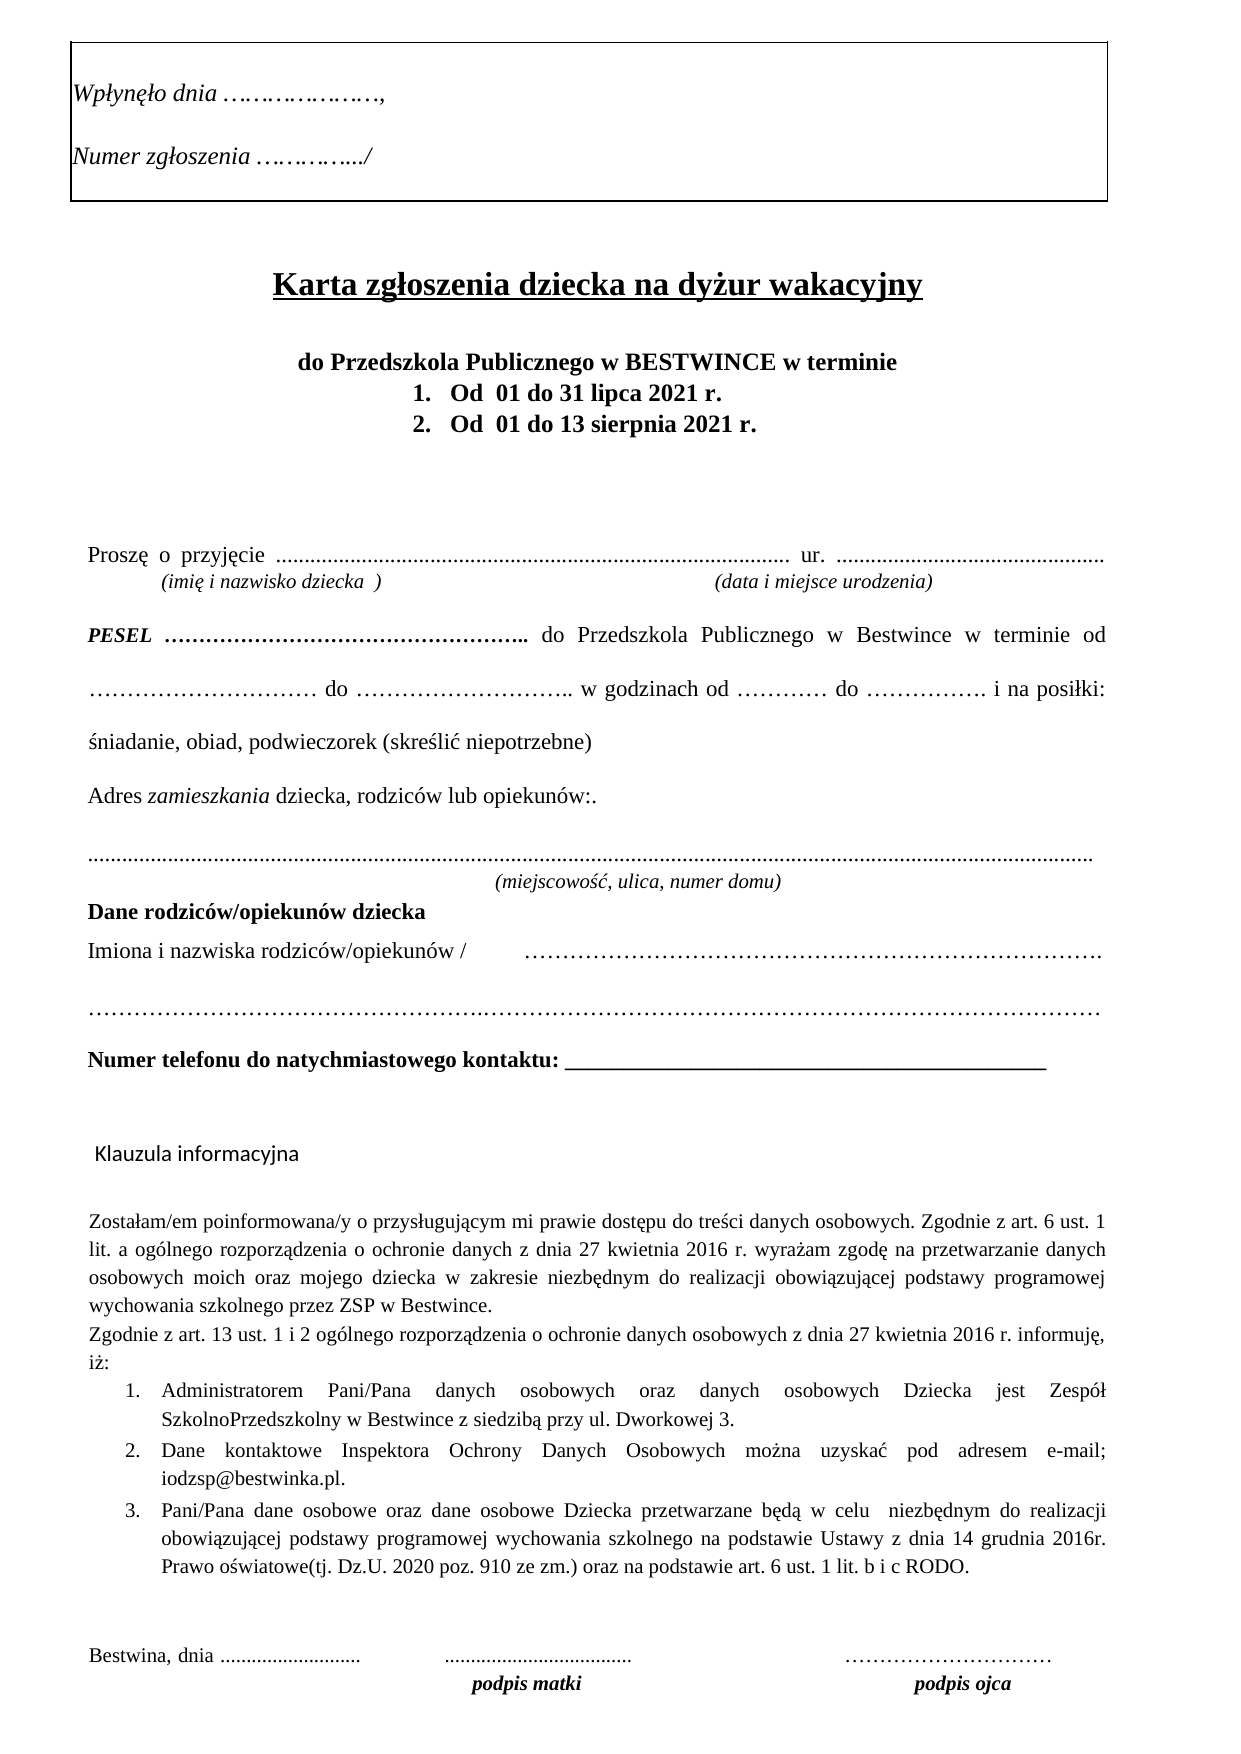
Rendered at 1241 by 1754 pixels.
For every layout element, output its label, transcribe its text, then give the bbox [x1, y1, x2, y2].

text Karta zgłoszenia dziecka na dyżur wakacyjny [89, 265, 1106, 303]
list Administratorem Pani/Pana danych osobowych oraz danych osobowych Dziecka jest Zespół SzkolnoPrzedszkolny w Bestwince z siedzibą przy ul. Dworkowej 3. [125, 1378, 1107, 1431]
list Dane kontaktowe Inspektora Ochrony Danych Osobowych można uzyskać pod adresem e-mail; iodzsp@bestwinka.pl. [125, 1438, 1107, 1490]
subtitle Dane rodziców/opiekunów dziecka [87, 898, 1106, 925]
text Klauzula informacyjna [89, 1139, 1106, 1167]
text ................................................................................................................................................................................ [87, 840, 1106, 867]
text Bestwina, dnia ........................... .................................... ………………………… podpis matki podpis ojca [89, 1643, 1055, 1695]
list Pani/Pana dane osobowe oraz dane osobowe Dziecka przetwarzane będą w celu niezbędnym do realizacji obowiązującej podstawy programowej wychowania szkolnego na podstawie Ustawy z dnia 14 grudnia 2016r. Prawo oświatowe(tj. Dz.U. 2020 poz. 910 ze zm.) oraz na podstawie art. 6 ust. 1 lit. b i c RODO. [125, 1498, 1107, 1578]
text Numer zgłoszenia ………….../ [72, 140, 1107, 170]
text do Przedszkola Publicznego w BESTWINCE w terminie [297, 347, 1106, 375]
text Adres zamieszkania dziecka, rodziców lub opiekunów:. [87, 782, 1106, 808]
text Zostałam/em poinformowana/y o przysługującym mi prawie dostępu do treści danych osobowych. Zgodnie z art. 6 ust. 1 lit. a ogólnego rozporządzenia o ochronie danych z dnia 27 kwietnia 2016 r. wyrażam zgodę na przetwarzanie danych osobowych moich oraz mojego dziecka w zakresie niezbędnym do realizacji obowiązującej podstawy programowej wychowania szkolnego przez ZSP w Bestwince. [89, 1209, 1107, 1317]
text …………………………………………….……………………………………………………………………… [87, 994, 1106, 1020]
text Wpłynęło dnia …………………, [72, 77, 1107, 107]
list Od 01 do 13 sierpnia 2021 r. [412, 409, 1106, 437]
text (miejscowość, ulica, numer domu) [89, 868, 1106, 893]
text Proszę o przyjęcie .......................................................................................... ur. ............................................... (imię i nazwisko dziecka ) (data i miejsce urodzenia) [87, 541, 1106, 593]
text PESEL …………………………………………….. do Przedszkola Publicznego w Bestwince w terminie od ………………………… do ……………………….. w godzinach od ………… do ……………. i na posiłki: śniadanie, obiad, podwieczorek (skreślić niepotrzebne) [87, 621, 1106, 755]
text Imiona i nazwiska rodziców/opiekunów / …………………………………………………………………. [87, 937, 1106, 963]
list Od 01 do 31 lipca 2021 r. [412, 378, 1106, 406]
subtitle Numer telefonu do natychmiastowego kontaktu: __________________________________________ [87, 1046, 1106, 1073]
text Zgodnie z art. 13 ust. 1 i 2 ogólnego rozporządzenia o ochronie danych osobowych z dnia 27 kwietnia 2016 r. informuję, iż: [89, 1322, 1107, 1374]
